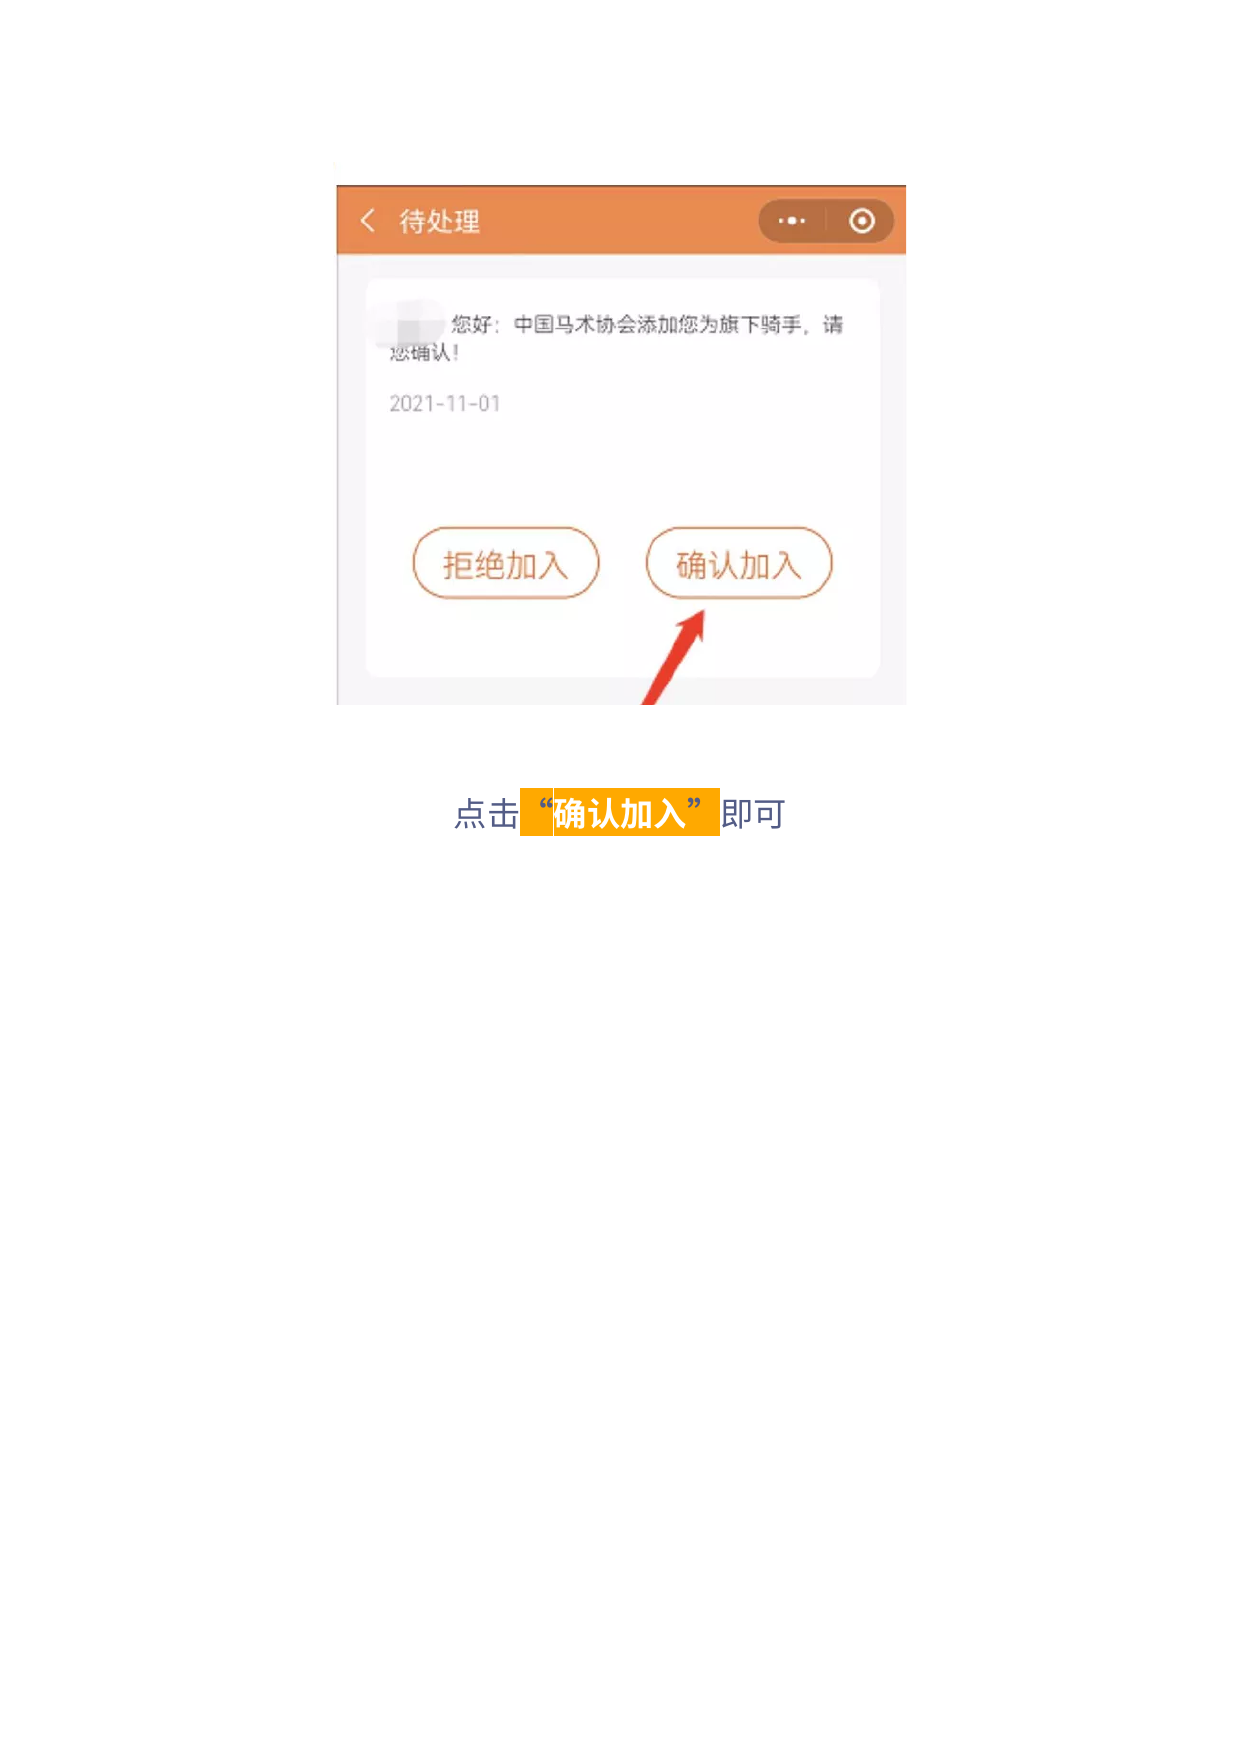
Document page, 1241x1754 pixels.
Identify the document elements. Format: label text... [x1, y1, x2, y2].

text 点击“确认加入”即可 [187, 779, 1053, 844]
picture [333, 162, 907, 705]
